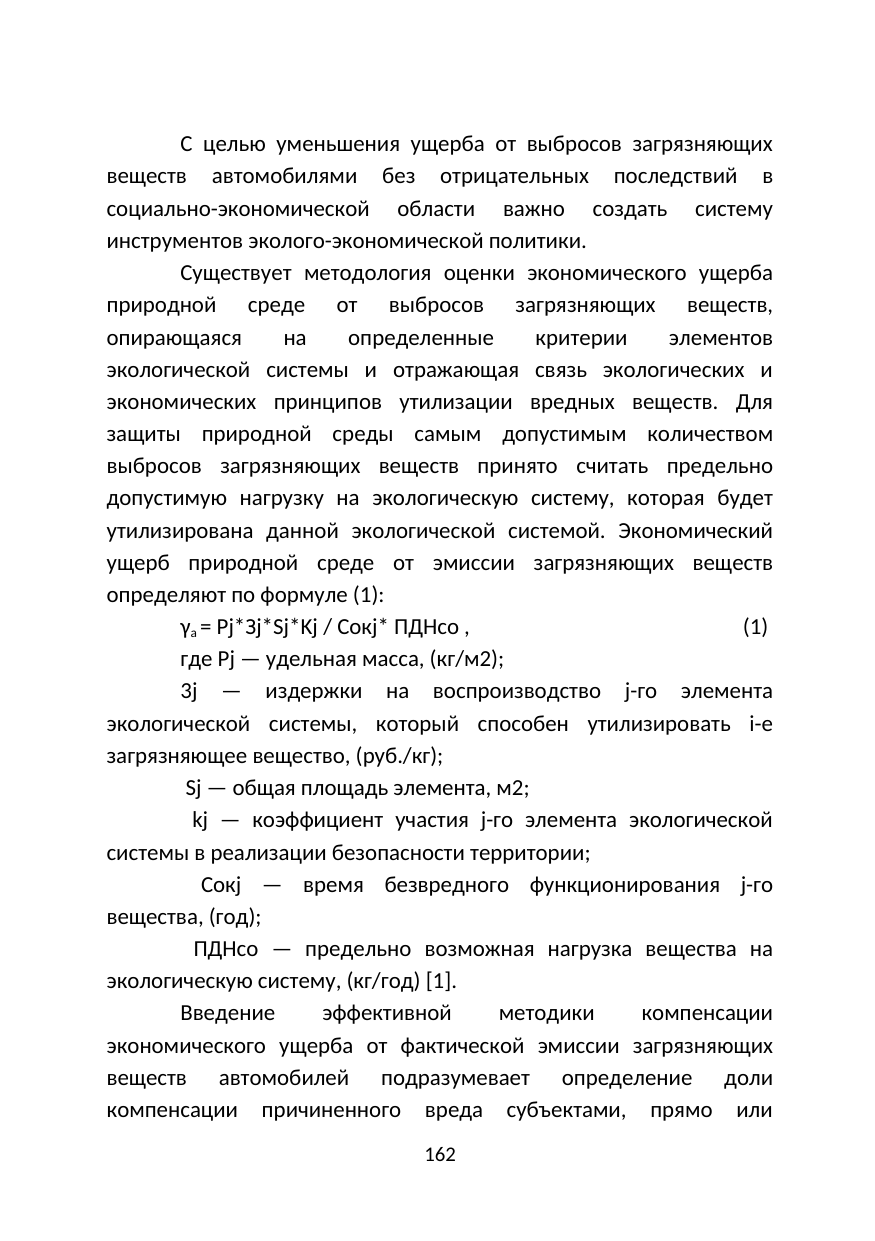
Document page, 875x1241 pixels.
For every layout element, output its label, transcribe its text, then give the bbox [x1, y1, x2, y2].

text γа = Pj*Зj*Sj*Kj / Cокj* ПДНсо , (1) [106, 612, 774, 640]
text Сокj — время безвредного функционирования j-го вещества, (год); [106, 870, 774, 930]
text 3j — издержки на воспроизводство j-го элемента экологической системы, который способен утилизировать i-e загрязняющее вещество, (руб./кг); [106, 677, 774, 769]
text Существует методология оценки экономического ущерба природной среде от выбросов загрязняющих веществ, опирающаяся на определенные критерии элементов экологической системы и отражающая связь экологических и экономических принципов утилизации вредных веществ. Для защиты природной среды самым допустимым количеством выбросов загрязняющих веществ принято считать предельно допустимую нагрузку на экологическую систему, которая будет утилизирована данной экологической системой. Экономический ущерб природной среде от эмиссии загрязняющих веществ определяют по формуле (1): [106, 258, 774, 608]
text ПДНсо — предельно возможная нагрузка вещества на экологическую систему, (кг/год) [1]. [106, 934, 774, 994]
text kj — коэффициент участия j-го элемента экологической системы в реализации безопасности территории; [106, 805, 774, 866]
text Sj — общая площадь элемента, м2; [106, 773, 774, 801]
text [106, 998, 774, 1123]
text С целью уменьшения ущерба от выбросов загрязняющих веществ автомобилями без отрицательных последствий в социально-экономической области важно создать систему инструментов эколого-экономической политики. [106, 129, 774, 254]
text где Pj — удельная масса, (кг/м2); [106, 644, 774, 672]
